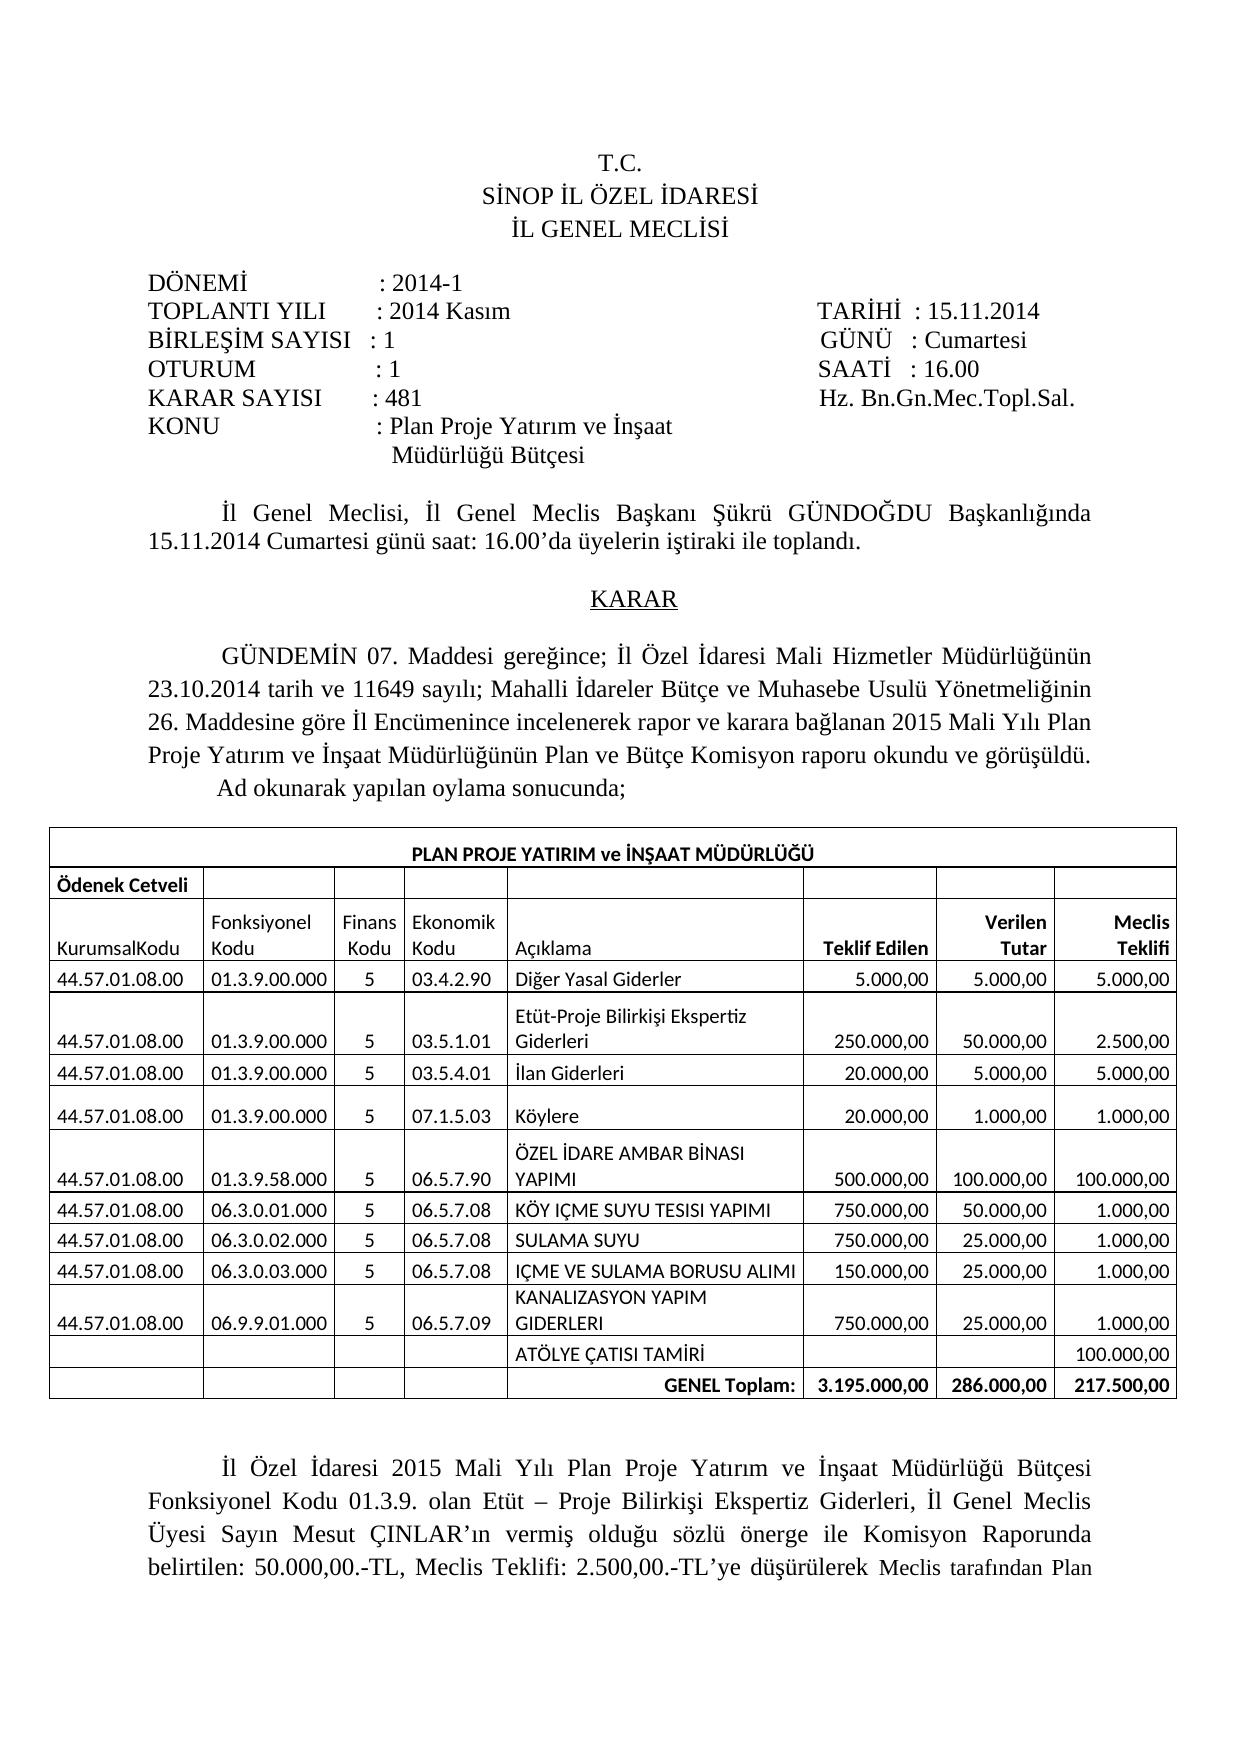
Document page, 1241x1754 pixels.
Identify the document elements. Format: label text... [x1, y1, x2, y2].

table_cell Ekonomik Kodu [405, 899, 507, 960]
table_cell 286.000,00 [937, 1368, 1054, 1398]
table_cell 44.57.01.08.00 [50, 961, 203, 991]
table_cell [335, 1368, 404, 1398]
table_cell 25.000,00 [937, 1285, 1054, 1335]
table_cell 25.000,00 [937, 1253, 1054, 1283]
table_cell 5 [335, 1086, 404, 1129]
table_cell 06.5.7.08 [405, 1193, 507, 1223]
table_cell 3.195.000,00 [804, 1368, 936, 1398]
table_cell [204, 1336, 334, 1367]
table_cell 150.000,00 [804, 1253, 936, 1283]
table_cell [204, 868, 334, 898]
table_cell [508, 868, 803, 898]
table_cell 1.000,00 [1055, 1224, 1176, 1252]
text KARAR [516, 584, 1092, 613]
table_cell Meclis Teklifi [1055, 899, 1176, 960]
table_cell [937, 1336, 1054, 1367]
table_cell 5 [335, 1193, 404, 1223]
table_cell [335, 868, 404, 898]
table_cell 44.57.01.08.00 [50, 1086, 203, 1129]
text KARAR SAYISI : 481 Hz. Bn.Gn.Mec.Topl.Sal. [148, 383, 1092, 411]
table_cell 06.3.0.01.000 [204, 1193, 334, 1223]
table_cell 03.5.1.01 [405, 993, 507, 1054]
table_cell GENEL Toplam: [508, 1368, 803, 1398]
table_cell 217.500,00 [1055, 1368, 1176, 1398]
table_cell 06.5.7.08 [405, 1224, 507, 1252]
table_cell 06.3.0.03.000 [204, 1253, 334, 1283]
table_cell 06.5.7.09 [405, 1285, 507, 1335]
table_cell İlan Giderleri [508, 1055, 803, 1085]
table_cell 2.500,00 [1055, 993, 1176, 1054]
table_cell 44.57.01.08.00 [50, 993, 203, 1054]
table_cell KANALIZASYON YAPIM GIDERLERI [508, 1285, 803, 1335]
table_cell 50.000,00 [937, 993, 1054, 1054]
table_cell 44.57.01.08.00 [50, 1055, 203, 1085]
table_cell 5 [335, 1253, 404, 1283]
table_cell 100.000,00 [1055, 1130, 1176, 1191]
table_cell 01.3.9.00.000 [204, 1086, 334, 1129]
table_cell 750.000,00 [804, 1285, 936, 1335]
text İl Genel Meclisi, İl Genel Meclis Başkanı Şükrü GÜNDOĞDU Başkanlığında 15.11.2014 Cumartesi günü saat: 16.00’da üyelerin iştiraki ile toplandı. [148, 498, 1092, 555]
table_cell [335, 1336, 404, 1367]
text GÜNDEMİN 07. Maddesi gereğince; İl Özel İdaresi Mali Hizmetler Müdürlüğünün 23.10.2014 tarih ve 11649 sayılı; Mahalli İdareler Bütçe ve Muhasebe Usulü Yönetmeliğinin 26. Maddesine göre İl Encümenince incelenerek rapor ve karara bağlanan 2015 Mali Yılı Plan Proje Yatırım ve İnşaat Müdürlüğünün Plan ve Bütçe Komisyon raporu okundu ve görüşüldü. Ad okunarak yapılan oylama sonucunda; [148, 641, 1092, 802]
table_cell 5.000,00 [937, 1055, 1054, 1085]
table_cell ÖZEL İDARE AMBAR BİNASI YAPIMI [508, 1130, 803, 1191]
table_cell 500.000,00 [804, 1130, 936, 1191]
table_cell 5 [335, 1285, 404, 1335]
table_cell 5.000,00 [804, 961, 936, 991]
text BİRLEŞİM SAYISI : 1 GÜNÜ : Cumartesi [148, 325, 1092, 354]
table_cell 03.4.2.90 [405, 961, 507, 991]
table_cell KurumsalKodu [50, 899, 203, 960]
table_cell 07.1.5.03 [405, 1086, 507, 1129]
table_cell Köylere [508, 1086, 803, 1129]
table_cell [405, 868, 507, 898]
table_cell 25.000,00 [937, 1224, 1054, 1252]
table_cell Fonksiyonel Kodu [204, 899, 334, 960]
text DÖNEMİ : 2014-1 [148, 268, 1092, 296]
text TOPLANTI YILI : 2014 Kasım TARİHİ : 15.11.2014 [148, 296, 1092, 325]
table_cell 01.3.9.58.000 [204, 1130, 334, 1191]
table_cell 50.000,00 [937, 1193, 1054, 1223]
table_cell 5.000,00 [937, 961, 1054, 991]
table_cell [804, 1336, 936, 1367]
table_cell 03.5.4.01 [405, 1055, 507, 1085]
table_cell 1.000,00 [1055, 1285, 1176, 1335]
table_cell KÖY IÇME SUYU TESISI YAPIMI [508, 1193, 803, 1223]
table_cell 5 [335, 1130, 404, 1191]
table_cell 20.000,00 [804, 1055, 936, 1085]
text OTURUM : 1 SAATİ : 16.00 [148, 354, 1092, 383]
table_cell 06.3.0.02.000 [204, 1224, 334, 1252]
table_cell 01.3.9.00.000 [204, 993, 334, 1054]
table_cell Teklif Edilen [804, 899, 936, 960]
table_cell SULAMA SUYU [508, 1224, 803, 1252]
text KONU : Plan Proje Yatırım ve İnşaat [148, 411, 1092, 440]
table_cell 5 [335, 961, 404, 991]
table_cell 250.000,00 [804, 993, 936, 1054]
table_cell [1055, 868, 1176, 898]
table_cell 1.000,00 [937, 1086, 1054, 1129]
table_cell 5 [335, 1055, 404, 1085]
text T.C. SİNOP İL ÖZEL İDARESİ İL GENEL MECLİSİ [148, 148, 1092, 242]
table_cell 44.57.01.08.00 [50, 1285, 203, 1335]
table_cell Finans Kodu [335, 899, 404, 960]
table_cell Ödenek Cetveli [50, 868, 203, 898]
table_cell 44.57.01.08.00 [50, 1224, 203, 1252]
table_cell 44.57.01.08.00 [50, 1193, 203, 1223]
table_header PLAN PROJE YATIRIM ve İNŞAAT MÜDÜRLÜĞÜ [50, 828, 1176, 866]
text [148, 1453, 1092, 1581]
table_cell [204, 1368, 334, 1398]
table_cell [405, 1336, 507, 1367]
table_cell Verilen Tutar [937, 899, 1054, 960]
table_cell 5.000,00 [1055, 961, 1176, 991]
table_cell 5 [335, 993, 404, 1054]
table_cell Diğer Yasal Giderler [508, 961, 803, 991]
table_cell 1.000,00 [1055, 1193, 1176, 1223]
table_cell [50, 1336, 203, 1367]
table_cell [804, 868, 936, 898]
table_cell [50, 1368, 203, 1398]
table_cell 750.000,00 [804, 1224, 936, 1252]
table_cell IÇME VE SULAMA BORUSU ALIMI [508, 1253, 803, 1283]
table_cell 06.5.7.90 [405, 1130, 507, 1191]
table_cell 01.3.9.00.000 [204, 961, 334, 991]
table_cell 100.000,00 [937, 1130, 1054, 1191]
table_cell 100.000,00 [1055, 1336, 1176, 1367]
text Müdürlüğü Bütçesi [148, 440, 1092, 469]
table_cell 20.000,00 [804, 1086, 936, 1129]
table_cell 44.57.01.08.00 [50, 1130, 203, 1191]
table_cell 1.000,00 [1055, 1086, 1176, 1129]
table_cell 5 [335, 1224, 404, 1252]
table_cell [937, 868, 1054, 898]
table_cell 750.000,00 [804, 1193, 936, 1223]
table_cell 06.5.7.08 [405, 1253, 507, 1283]
table_cell 44.57.01.08.00 [50, 1253, 203, 1283]
table_cell 5.000,00 [1055, 1055, 1176, 1085]
table_cell Açıklama [508, 899, 803, 960]
table_cell 1.000,00 [1055, 1253, 1176, 1283]
table_cell 01.3.9.00.000 [204, 1055, 334, 1085]
table_cell Etüt-Proje Bilirkişi Ekspertiz Giderleri [508, 993, 803, 1054]
table_cell ATÖLYE ÇATISI TAMİRİ [508, 1336, 803, 1367]
table_cell 06.9.9.01.000 [204, 1285, 334, 1335]
table_cell [405, 1368, 507, 1398]
